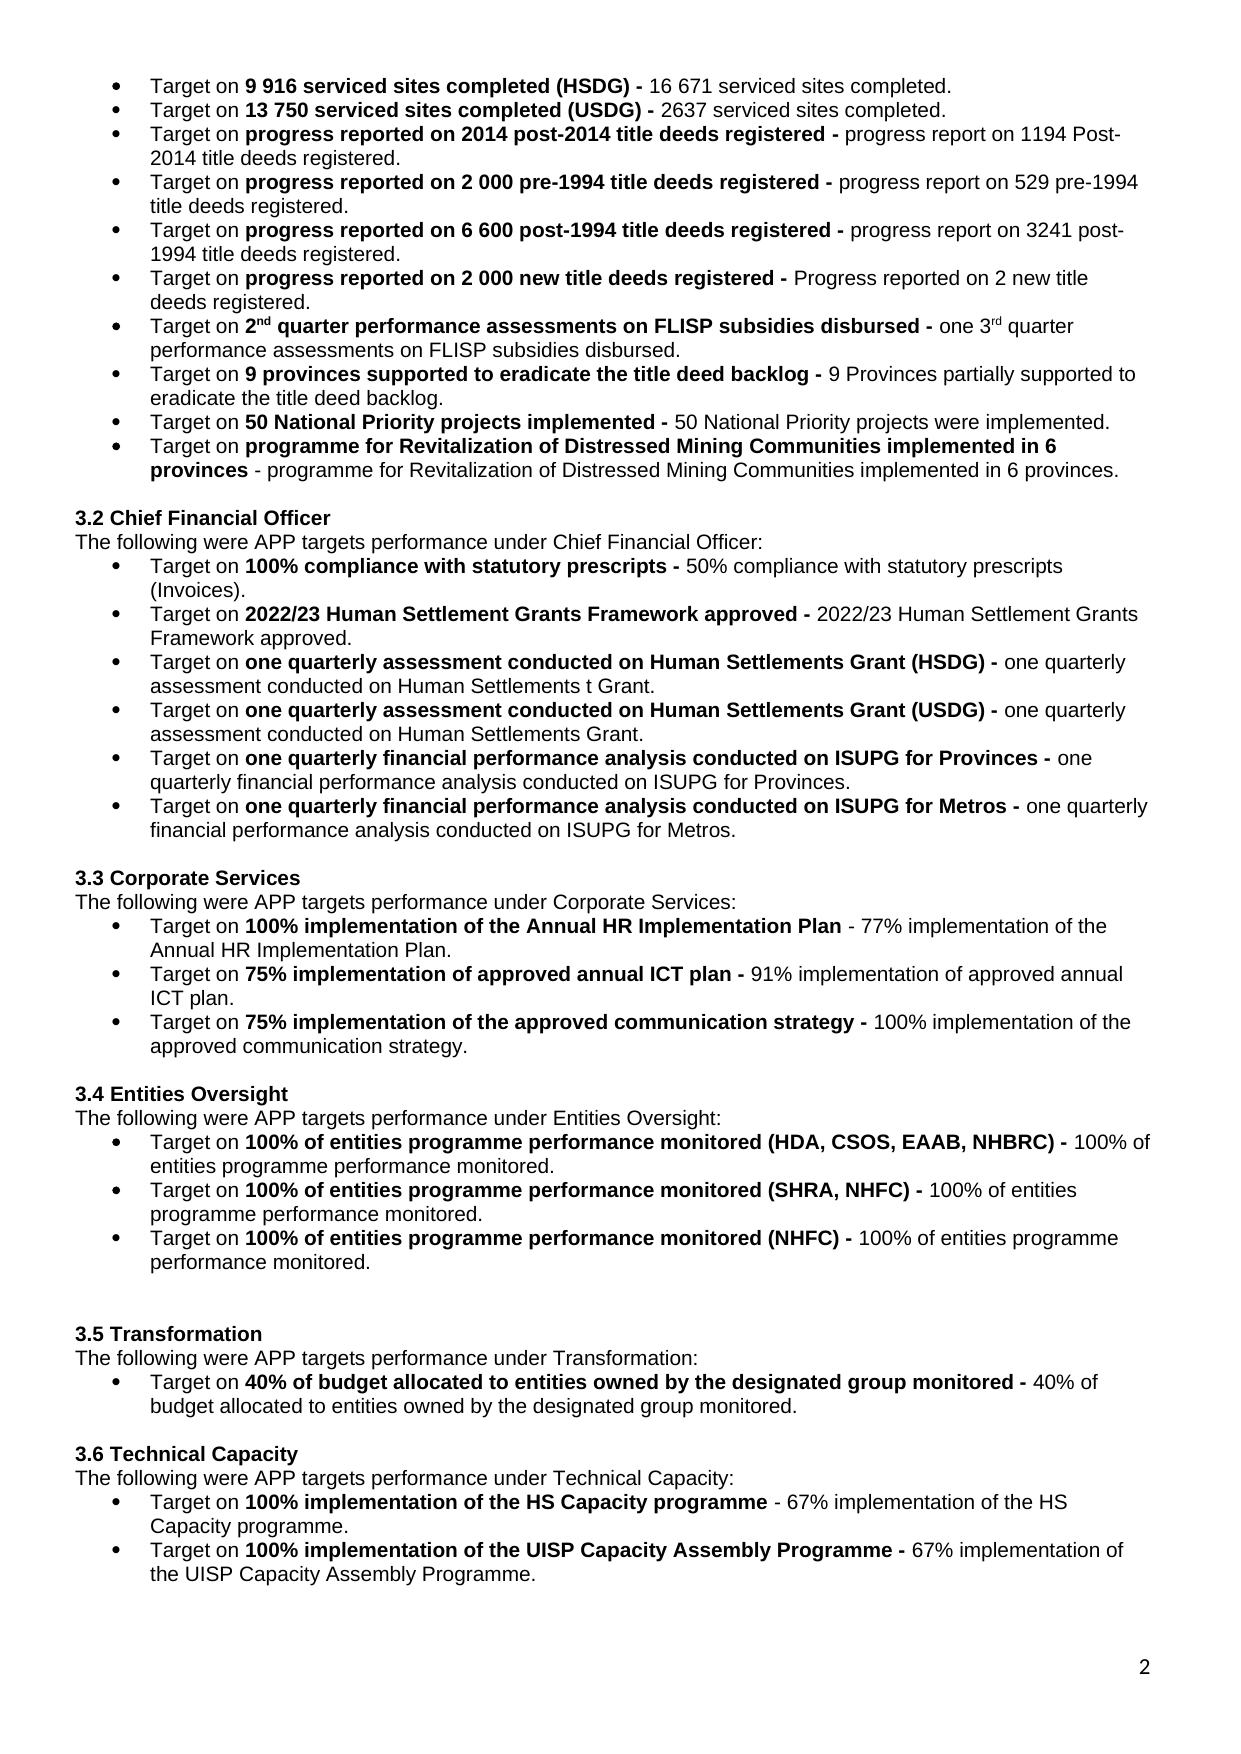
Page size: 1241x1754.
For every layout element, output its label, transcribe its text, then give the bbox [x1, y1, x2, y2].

list Target on 100% compliance with statutory prescripts - 50% compliance with statutory prescripts (Invoices). [112, 554, 1150, 602]
text 3.2 Chief Financial Officer [75, 506, 1150, 530]
list Target on 100% of entities programme performance monitored (SHRA, NHFC) - 100% of entities programme performance monitored. [112, 1178, 1150, 1226]
list Target on one quarterly assessment conducted on Human Settlements Grant (HSDG) - one quarterly assessment conducted on Human Settlements t Grant. [112, 650, 1150, 698]
list Target on one quarterly assessment conducted on Human Settlements Grant (USDG) - one quarterly assessment conducted on Human Settlements Grant. [112, 698, 1150, 746]
list Target on progress reported on 2 000 new title deeds registered - Progress reported on 2 new title deeds registered. [112, 266, 1150, 314]
list Target on 100% implementation of the Annual HR Implementation Plan - 77% implementation of the Annual HR Implementation Plan. [112, 914, 1150, 962]
text 3.5 Transformation [75, 1322, 1150, 1346]
list Target on one quarterly financial performance analysis conducted on ISUPG for Metros - one quarterly financial performance analysis conducted on ISUPG for Metros. [112, 794, 1150, 842]
list Target on one quarterly financial performance analysis conducted on ISUPG for Provinces - one quarterly financial performance analysis conducted on ISUPG for Provinces. [112, 746, 1150, 794]
list Target on programme for Revitalization of Distressed Mining Communities implemented in 6 provinces - programme for Revitalization of Distressed Mining Communities implemented in 6 provinces. [112, 434, 1150, 482]
text 3.4 Entities Oversight [75, 1082, 1150, 1106]
text The following were APP targets performance under Entities Oversight: [75, 1106, 1150, 1130]
list Target on 40% of budget allocated to entities owned by the designated group monitored - 40% of budget allocated to entities owned by the designated group monitored. [112, 1370, 1150, 1418]
list Target on 9 provinces supported to eradicate the title deed backlog - 9 Provinces partially supported to eradicate the title deed backlog. [112, 362, 1150, 410]
text 3.6 Technical Capacity [75, 1442, 1150, 1466]
text 3.3 Corporate Services [75, 866, 1150, 890]
list Target on 100% of entities programme performance monitored (HDA, CSOS, EAAB, NHBRC) - 100% of entities programme performance monitored. [112, 1130, 1150, 1178]
list Target on 100% implementation of the UISP Capacity Assembly Programme - 67% implementation of the UISP Capacity Assembly Programme. [112, 1538, 1150, 1586]
list Target on 2nd quarter performance assessments on FLISP subsidies disbursed - one 3rd quarter performance assessments on FLISP subsidies disbursed. [112, 314, 1150, 362]
list Target on progress reported on 2 000 pre-1994 title deeds registered - progress report on 529 pre-1994 title deeds registered. [112, 170, 1150, 218]
list Target on 75% implementation of approved annual ICT plan - 91% implementation of approved annual ICT plan. [112, 962, 1150, 1010]
list Target on 13 750 serviced sites completed (USDG) - 2637 serviced sites completed. [112, 98, 1150, 122]
list Target on progress reported on 6 600 post-1994 title deeds registered - progress report on 3241 post-1994 title deeds registered. [112, 218, 1150, 266]
list Target on 100% of entities programme performance monitored (NHFC) - 100% of entities programme performance monitored. [112, 1226, 1150, 1274]
list Target on 9 916 serviced sites completed (HSDG) - 16 671 serviced sites completed. [112, 74, 1150, 98]
list Target on progress reported on 2014 post-2014 title deeds registered - progress report on 1194 Post-2014 title deeds registered. [112, 122, 1150, 170]
list Target on 100% implementation of the HS Capacity programme - 67% implementation of the HS Capacity programme. [112, 1490, 1150, 1538]
text The following were APP targets performance under Chief Financial Officer: [75, 530, 1150, 554]
list Target on 2022/23 Human Settlement Grants Framework approved - 2022/23 Human Settlement Grants Framework approved. [112, 602, 1150, 650]
text The following were APP targets performance under Corporate Services: [75, 890, 1150, 914]
list Target on 50 National Priority projects implemented - 50 National Priority projects were implemented. [112, 410, 1150, 434]
text The following were APP targets performance under Transformation: [75, 1346, 1150, 1370]
list Target on 75% implementation of the approved communication strategy - 100% implementation of the approved communication strategy. [112, 1010, 1150, 1058]
text The following were APP targets performance under Technical Capacity: [75, 1466, 1150, 1490]
